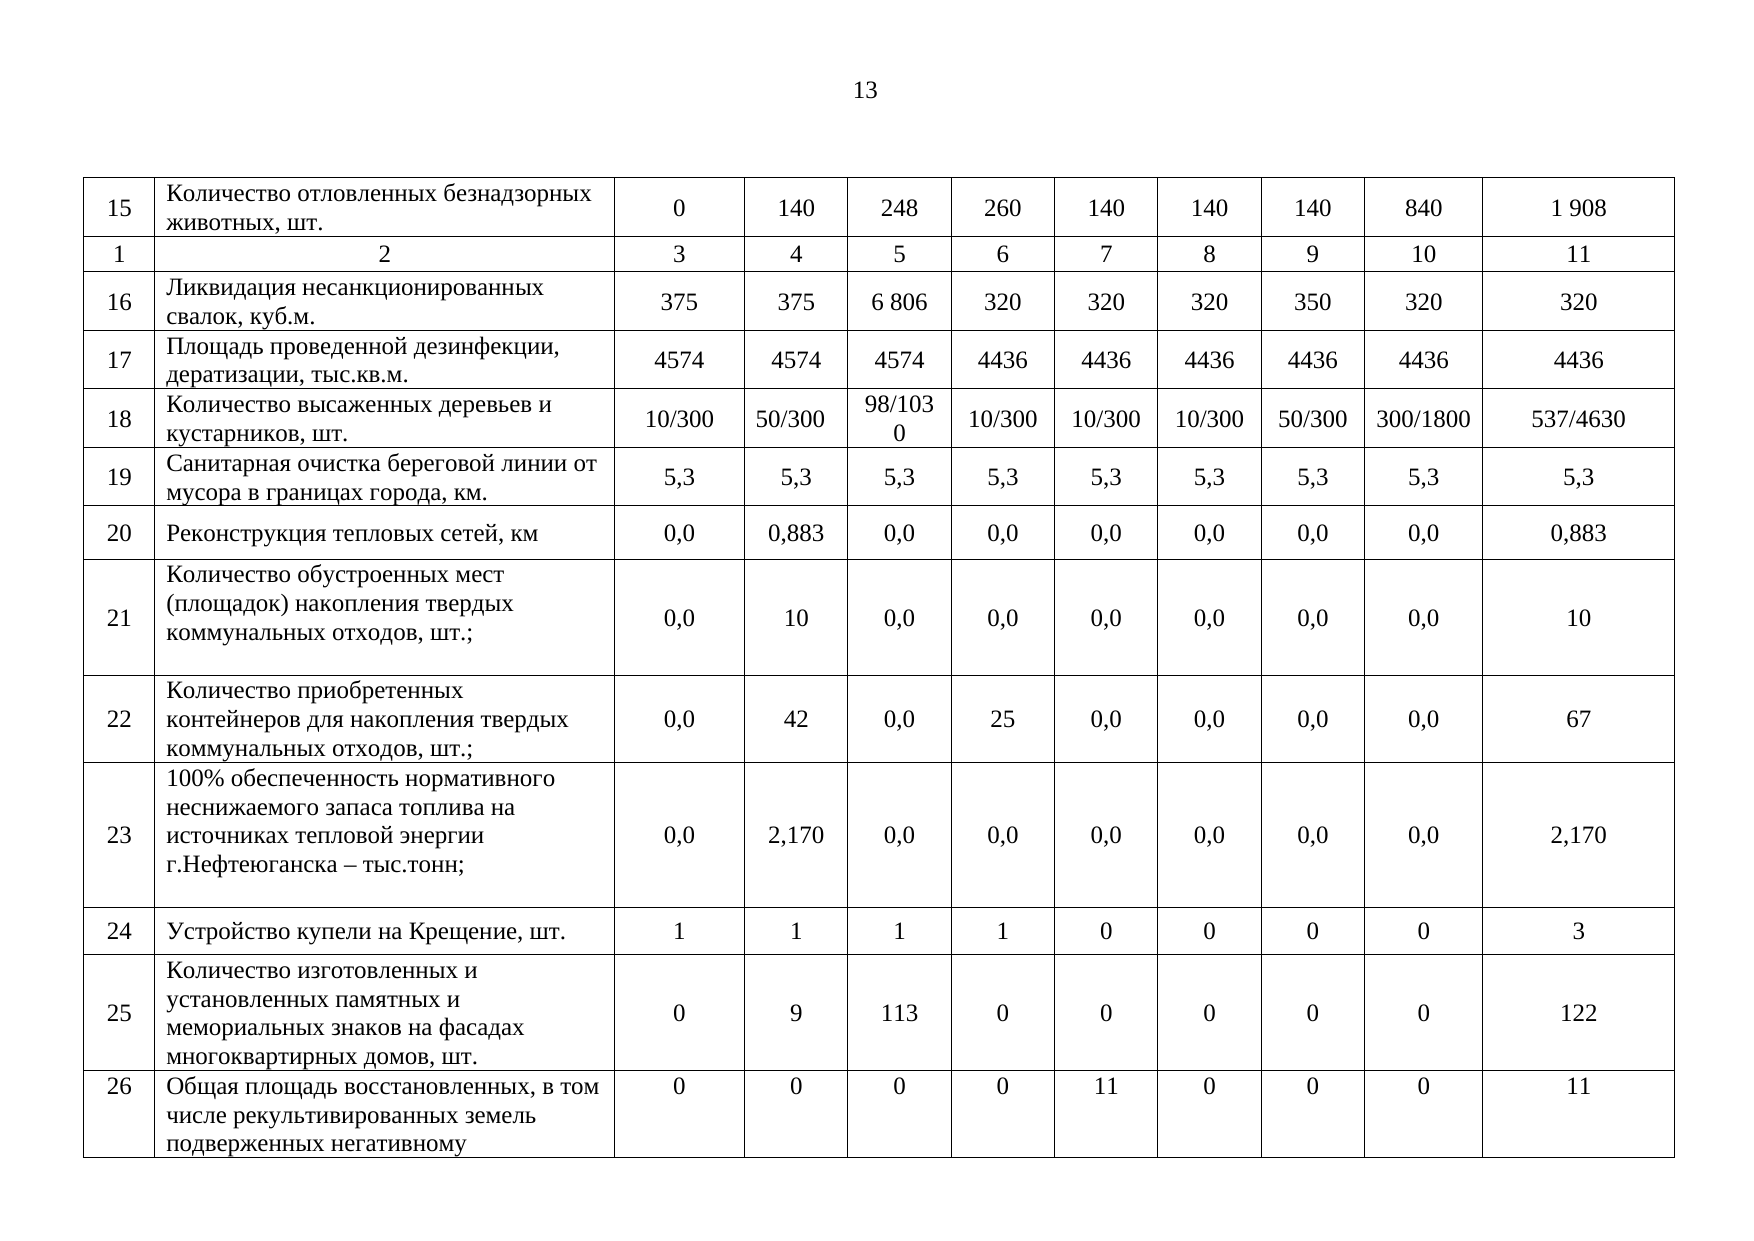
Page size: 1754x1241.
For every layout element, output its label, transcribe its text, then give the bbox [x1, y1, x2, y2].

table_cell 26 [84, 1071, 154, 1157]
table_cell 0 [1262, 908, 1364, 954]
table_cell 248 [848, 178, 951, 236]
table_cell 1 [952, 908, 1054, 954]
table_cell 0,883 [1483, 506, 1674, 558]
table_cell 5,3 [745, 448, 847, 505]
table_cell 50/300 [745, 389, 847, 447]
table_cell 0 [1365, 908, 1482, 954]
table_cell 4574 [848, 331, 951, 388]
table_cell 4574 [745, 331, 847, 388]
table_cell 16 [84, 272, 154, 330]
table_cell 5,3 [1365, 448, 1482, 505]
table_cell 320 [1365, 272, 1482, 330]
table_cell 375 [745, 272, 847, 330]
table_cell 4574 [615, 331, 744, 388]
table_cell 18 [84, 389, 154, 447]
table_cell 0,0 [952, 763, 1054, 907]
table_cell 24 [84, 908, 154, 954]
table_cell Реконструкция тепловых сетей, км [155, 506, 614, 558]
table_cell 7 [1055, 237, 1157, 271]
table_cell 320 [1055, 272, 1157, 330]
table_cell 0,0 [1158, 763, 1261, 907]
table_cell 9 [1262, 237, 1364, 271]
table_cell 1 [84, 237, 154, 271]
table_cell 0,0 [615, 676, 744, 762]
table_cell 17 [84, 331, 154, 388]
table_cell Устройство купели на Крещение, шт. [155, 908, 614, 954]
table_cell 4436 [952, 331, 1054, 388]
table_cell 0 [1262, 1071, 1364, 1157]
table_cell 0 [952, 955, 1054, 1070]
table_cell 50/300 [1262, 389, 1364, 447]
table_cell 8 [1158, 237, 1261, 271]
table_cell 0,883 [745, 506, 847, 558]
table_cell 0 [1158, 955, 1261, 1070]
table_cell 23 [84, 763, 154, 907]
table_cell 0 [1055, 955, 1157, 1070]
table_cell 4436 [1055, 331, 1157, 388]
table_cell 0 [1365, 955, 1482, 1070]
table_cell 5,3 [1262, 448, 1364, 505]
table_cell 0,0 [615, 506, 744, 558]
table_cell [155, 1071, 614, 1157]
table_cell 537/4630 [1483, 389, 1674, 447]
table_cell Количество высаженных деревьев и кустарников, шт. [155, 389, 614, 447]
table_cell 0,0 [952, 506, 1054, 558]
table_cell 140 [745, 178, 847, 236]
table_cell 0,0 [1055, 763, 1157, 907]
table_cell 0 [952, 1071, 1054, 1157]
table_cell 320 [1483, 272, 1674, 330]
table_cell 0,0 [1365, 560, 1482, 674]
table_cell 0,0 [615, 560, 744, 674]
table_cell 0,0 [1365, 763, 1482, 907]
table_cell 0 [1365, 1071, 1482, 1157]
table_cell 0,0 [1055, 560, 1157, 674]
table_cell 0 [615, 178, 744, 236]
table_cell 320 [1158, 272, 1261, 330]
table_cell 9 [745, 955, 847, 1070]
table_cell 0,0 [1158, 560, 1261, 674]
table_cell Количество обустроенных мест (площадок) накопления твердых коммунальных отходов, шт.; [155, 560, 614, 674]
table_cell 0 [745, 1071, 847, 1157]
table_cell 0 [1158, 908, 1261, 954]
table_cell 11 [1483, 1071, 1674, 1157]
table_cell 375 [615, 272, 744, 330]
table_cell 10/300 [952, 389, 1054, 447]
table_cell 0,0 [1365, 506, 1482, 558]
table_cell 25 [84, 955, 154, 1070]
table_cell 3 [615, 237, 744, 271]
table_cell 140 [1158, 178, 1261, 236]
table_cell 0,0 [848, 763, 951, 907]
table_cell 0,0 [848, 506, 951, 558]
table_cell 4436 [1483, 331, 1674, 388]
table_cell 5,3 [615, 448, 744, 505]
table_cell 10/300 [1158, 389, 1261, 447]
table_cell 0,0 [1055, 676, 1157, 762]
table_cell 1 [615, 908, 744, 954]
table_cell 0,0 [1158, 506, 1261, 558]
table_cell 4436 [1365, 331, 1482, 388]
table_cell 5,3 [1483, 448, 1674, 505]
table_cell 0,0 [1262, 763, 1364, 907]
table_cell Ликвидация несанкционированных свалок, куб.м. [155, 272, 614, 330]
table_cell 5 [848, 237, 951, 271]
table_cell 20 [84, 506, 154, 558]
table_cell 1 908 [1483, 178, 1674, 236]
table_cell 22 [84, 676, 154, 762]
table_cell 4436 [1158, 331, 1261, 388]
table_cell 67 [1483, 676, 1674, 762]
table_cell 10/300 [615, 389, 744, 447]
table_cell 11 [1055, 1071, 1157, 1157]
table_cell 5,3 [952, 448, 1054, 505]
table_cell 0 [615, 1071, 744, 1157]
table_cell 0,0 [1365, 676, 1482, 762]
table_cell 320 [952, 272, 1054, 330]
table_cell 10 [745, 560, 847, 674]
table_cell 2,170 [1483, 763, 1674, 907]
table_cell 21 [84, 560, 154, 674]
table_cell 5,3 [848, 448, 951, 505]
table_cell 19 [84, 448, 154, 505]
table_cell 4436 [1262, 331, 1364, 388]
table_cell 11 [1483, 237, 1674, 271]
table_cell 98/1030 [848, 389, 951, 447]
table_cell 0,0 [848, 676, 951, 762]
table_cell 140 [1055, 178, 1157, 236]
table_cell Санитарная очистка береговой линии от мусора в границах города, км. [155, 448, 614, 505]
table_cell 25 [952, 676, 1054, 762]
table_cell 260 [952, 178, 1054, 236]
table_cell 3 [1483, 908, 1674, 954]
table_cell 300/1800 [1365, 389, 1482, 447]
table_cell 6 806 [848, 272, 951, 330]
table_cell Количество отловленных безнадзорных животных, шт. [155, 178, 614, 236]
table_cell 0,0 [1158, 676, 1261, 762]
table_cell 0 [848, 1071, 951, 1157]
table_cell 0,0 [952, 560, 1054, 674]
table_cell 0 [1262, 955, 1364, 1070]
table_cell 5,3 [1158, 448, 1261, 505]
table_cell 1 [848, 908, 951, 954]
table_cell 0,0 [615, 763, 744, 907]
table_cell 0,0 [1055, 506, 1157, 558]
table_cell 15 [84, 178, 154, 236]
table_cell 10 [1483, 560, 1674, 674]
table_cell 0,0 [1262, 676, 1364, 762]
table_cell 113 [848, 955, 951, 1070]
table_cell 122 [1483, 955, 1674, 1070]
table_cell Площадь проведенной дезинфекции, дератизации, тыс.кв.м. [155, 331, 614, 388]
table_cell Количество приобретенных контейнеров для накопления твердых коммунальных отходов, шт.; [155, 676, 614, 762]
table_cell 100% обеспеченность нормативного неснижаемого запаса топлива на источниках тепловой энергии г.Нефтеюганска – тыс.тонн; [155, 763, 614, 907]
table_cell 10 [1365, 237, 1482, 271]
table_cell 4 [745, 237, 847, 271]
table_cell 2,170 [745, 763, 847, 907]
table_cell 0 [1158, 1071, 1261, 1157]
table_cell 140 [1262, 178, 1364, 236]
table_cell 10/300 [1055, 389, 1157, 447]
table_cell 42 [745, 676, 847, 762]
table_cell 0,0 [1262, 506, 1364, 558]
table_cell 350 [1262, 272, 1364, 330]
table_cell 0 [615, 955, 744, 1070]
table_cell Количество изготовленных и установленных памятных и мемориальных знаков на фасадах многоквартирных домов, шт. [155, 955, 614, 1070]
table_cell 0,0 [848, 560, 951, 674]
table_cell 2 [155, 237, 614, 271]
table_cell 0 [1055, 908, 1157, 954]
table_cell 840 [1365, 178, 1482, 236]
table_cell 6 [952, 237, 1054, 271]
table_cell 5,3 [1055, 448, 1157, 505]
table_cell 1 [745, 908, 847, 954]
table_cell 0,0 [1262, 560, 1364, 674]
